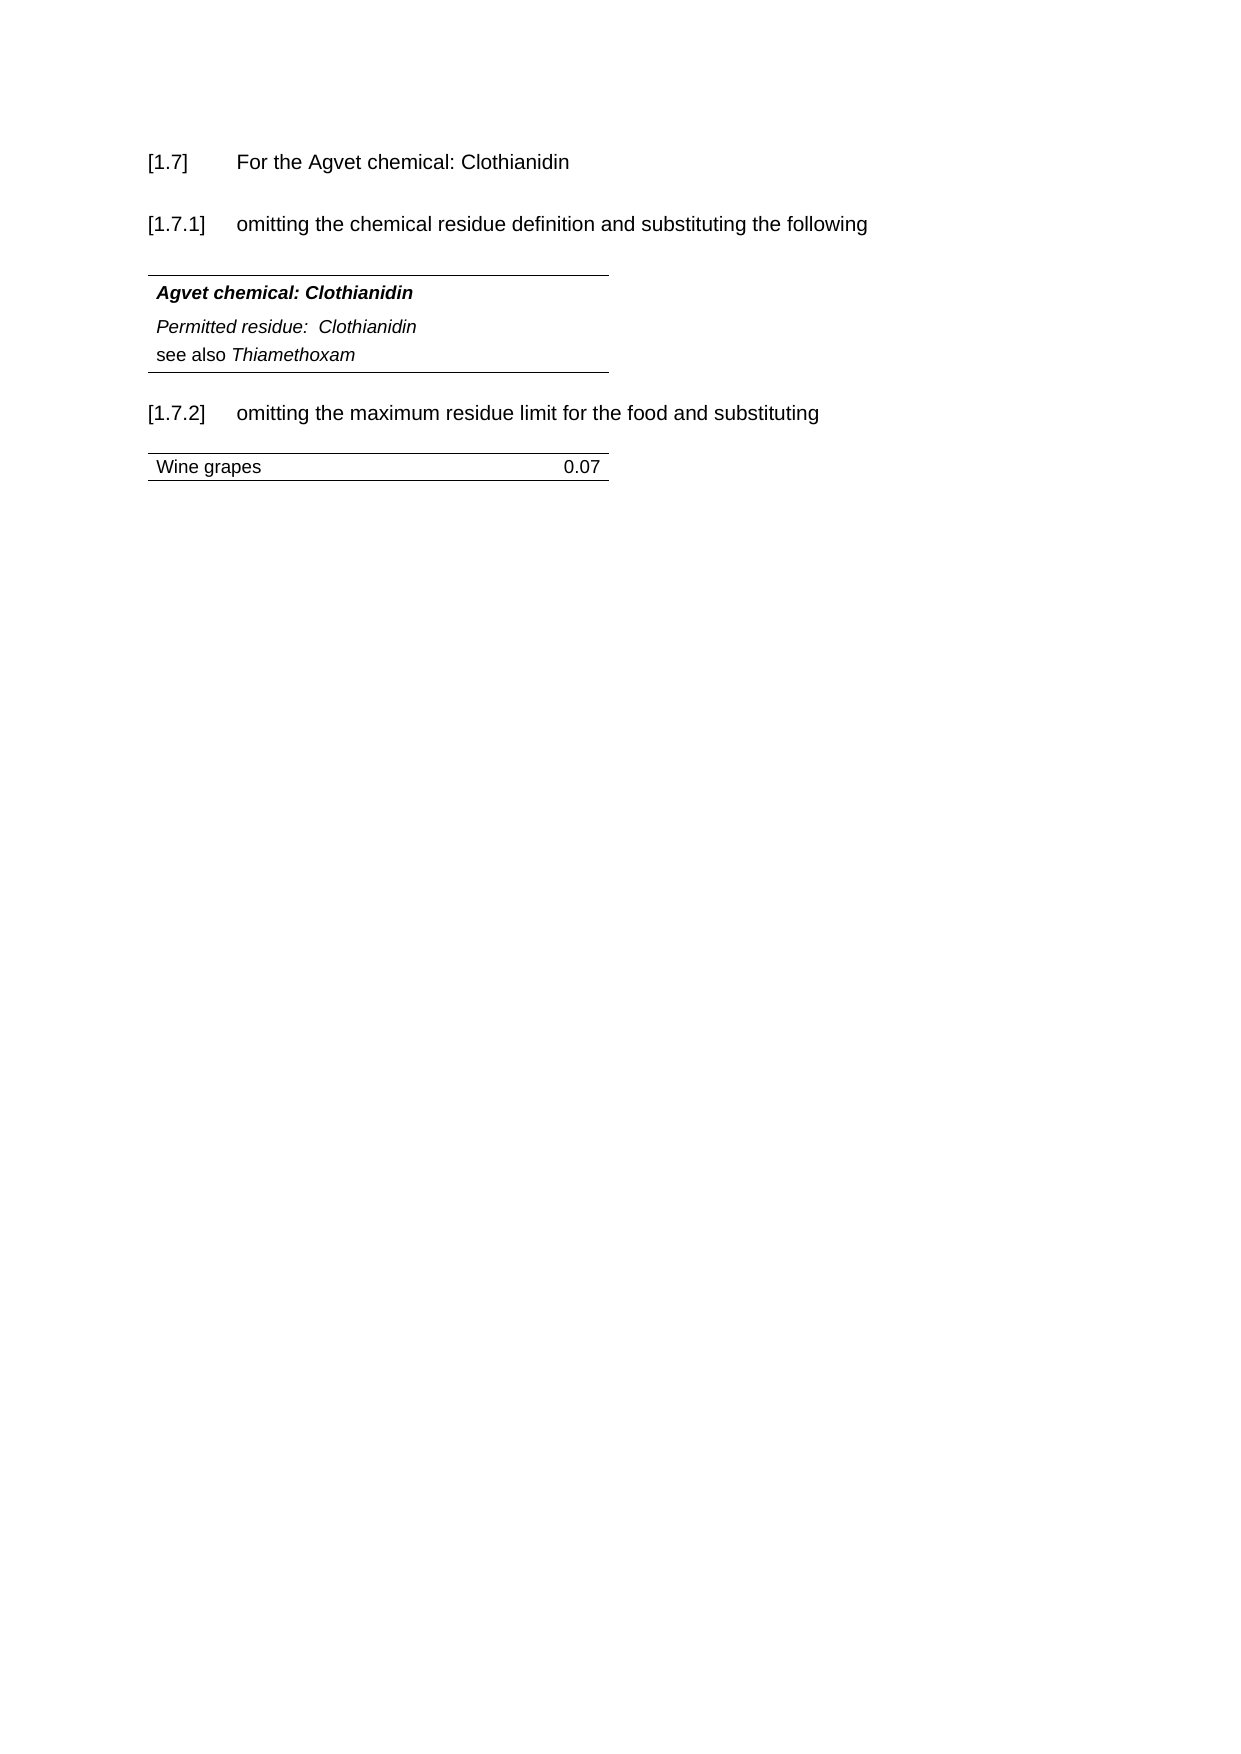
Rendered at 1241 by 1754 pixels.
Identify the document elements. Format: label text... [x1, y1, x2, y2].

table_cell Permitted residue: Clothianidin see also Thiamethoxam [148, 310, 608, 372]
text [1.7] For the Agvet chemical: Clothianidin [148, 150, 1092, 174]
table_header 0.07 [502, 454, 608, 480]
table_header Wine grapes [148, 454, 502, 480]
table_header Agvet chemical: Clothianidin [148, 276, 608, 310]
text [1.7.1] omitting the chemical residue definition and substituting the following [148, 212, 1092, 236]
text [1.7.2] omitting the maximum residue limit for the food and substituting [148, 401, 1092, 425]
